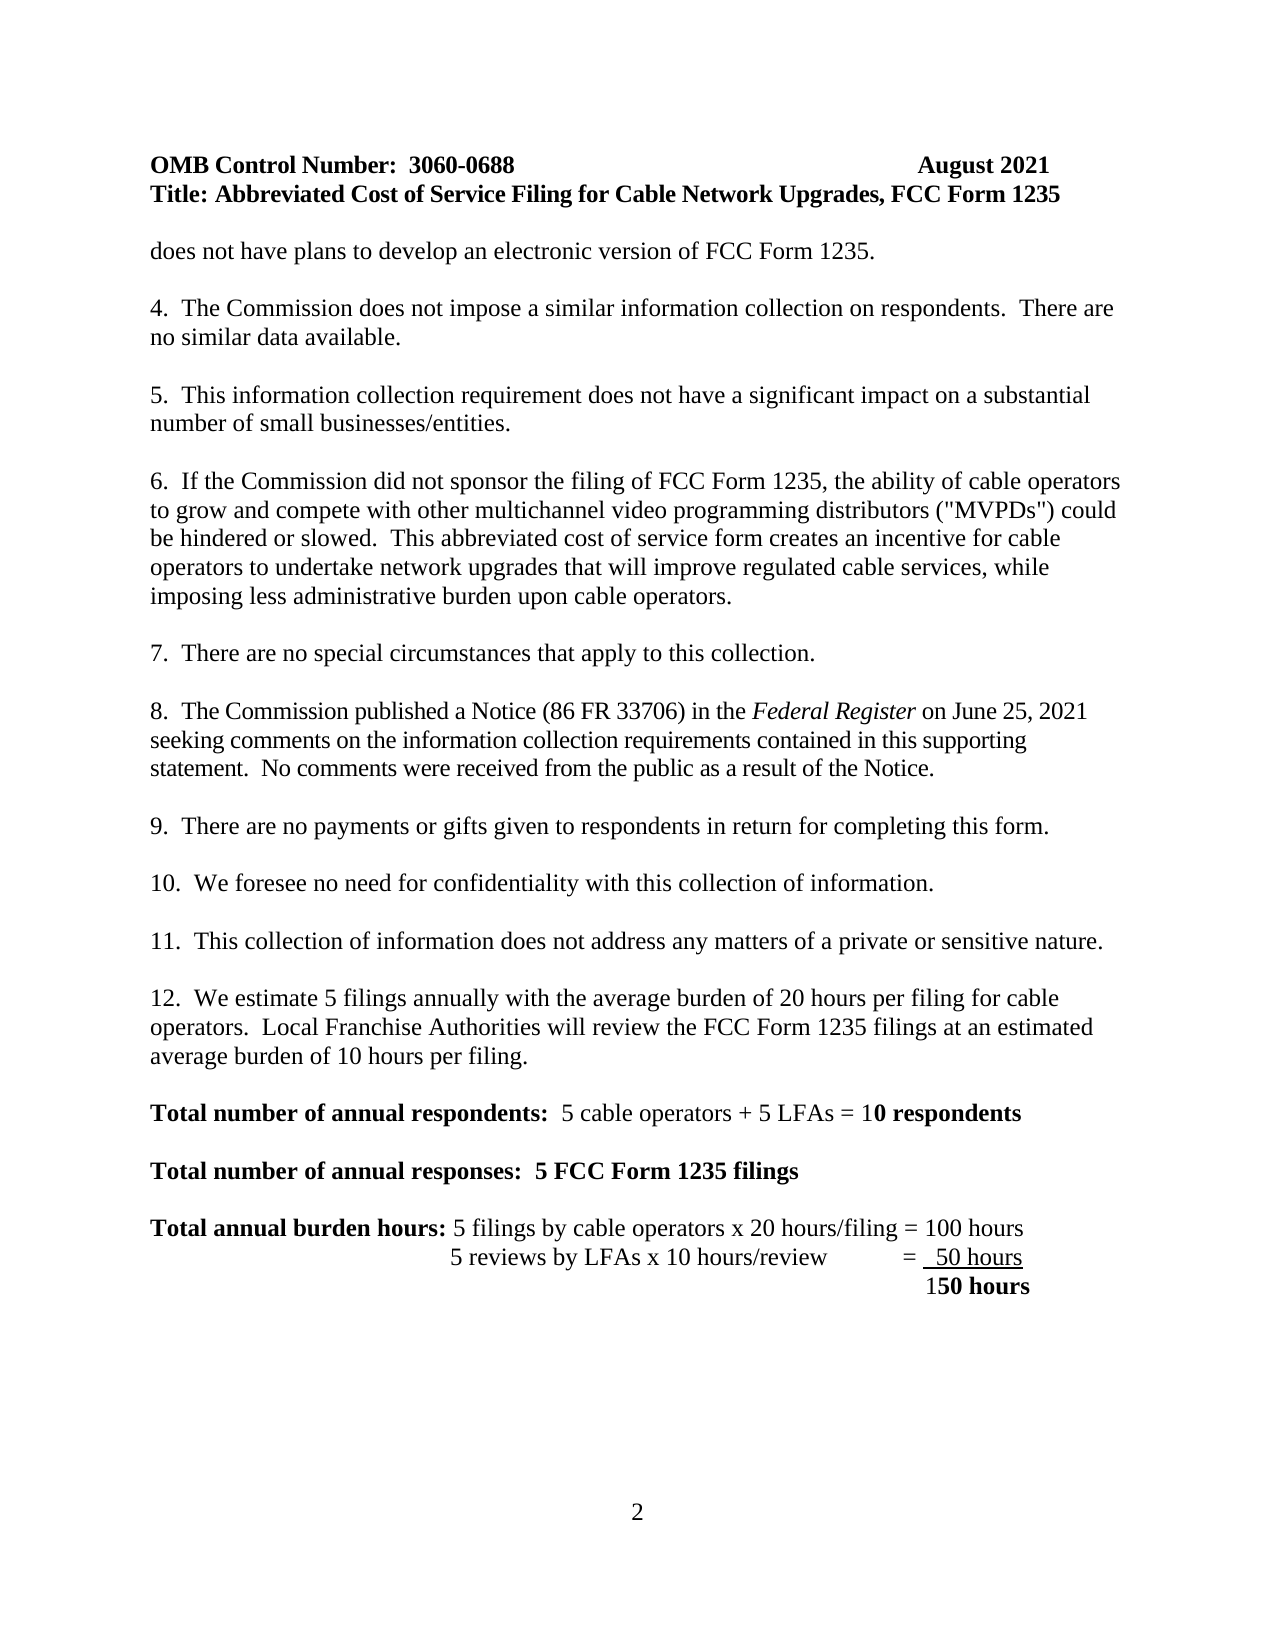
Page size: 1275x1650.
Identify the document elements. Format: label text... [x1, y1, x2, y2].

text 10. We foresee no need for confidentiality with this collection of information. [150, 868, 1125, 897]
text 11. This collection of information does not address any matters of a private or sensitive nature. [150, 926, 1125, 955]
text 7. There are no special circumstances that apply to this collection. [150, 638, 1125, 667]
text Total annual burden hours: 5 filings by cable operators x 20 hours/filing = 100 hours [150, 1213, 1125, 1242]
text 6. If the Commission did not sponsor the filing of FCC Form 1235, the ability of cable operators to grow and compete with other multichannel video programming distributors ("MVPDs") could be hindered or slowed. This abbreviated cost of service form creates an incentive for cable operators to undertake network upgrades that will improve regulated cable services, while imposing less administrative burden upon cable operators. [150, 466, 1125, 610]
text Total number of annual responses: 5 FCC Form 1235 filings [150, 1156, 1125, 1185]
text 8. The Commission published a Notice (86 FR 33706) in the Federal Register on June 25, 2021 seeking comments on the information collection requirements contained in this supporting statement. No comments were received from the public as a result of the Notice. [150, 696, 1125, 782]
text 9. There are no payments or gifts given to respondents in return for completing this form. [150, 811, 1125, 840]
text number of small businesses/entities. [150, 408, 1125, 437]
text 5 reviews by LFAs x 10 hours/review = 50 hours [150, 1242, 1125, 1271]
text 12. We estimate 5 filings annually with the average burden of 20 hours per filing for cable operators. Local Franchise Authorities will review the FCC Form 1235 filings at an estimated average burden of 10 hours per filing. [150, 983, 1125, 1070]
text 5. This information collection requirement does not have a significant impact on a substantial [150, 380, 1125, 408]
text 150 hours [150, 1271, 1125, 1300]
text 4. The Commission does not impose a similar information collection on respondents. There are no similar data available. [150, 293, 1125, 351]
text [150, 236, 1125, 265]
text Total number of annual respondents: 5 cable operators + 5 LFAs = 10 respondents [150, 1098, 1125, 1127]
